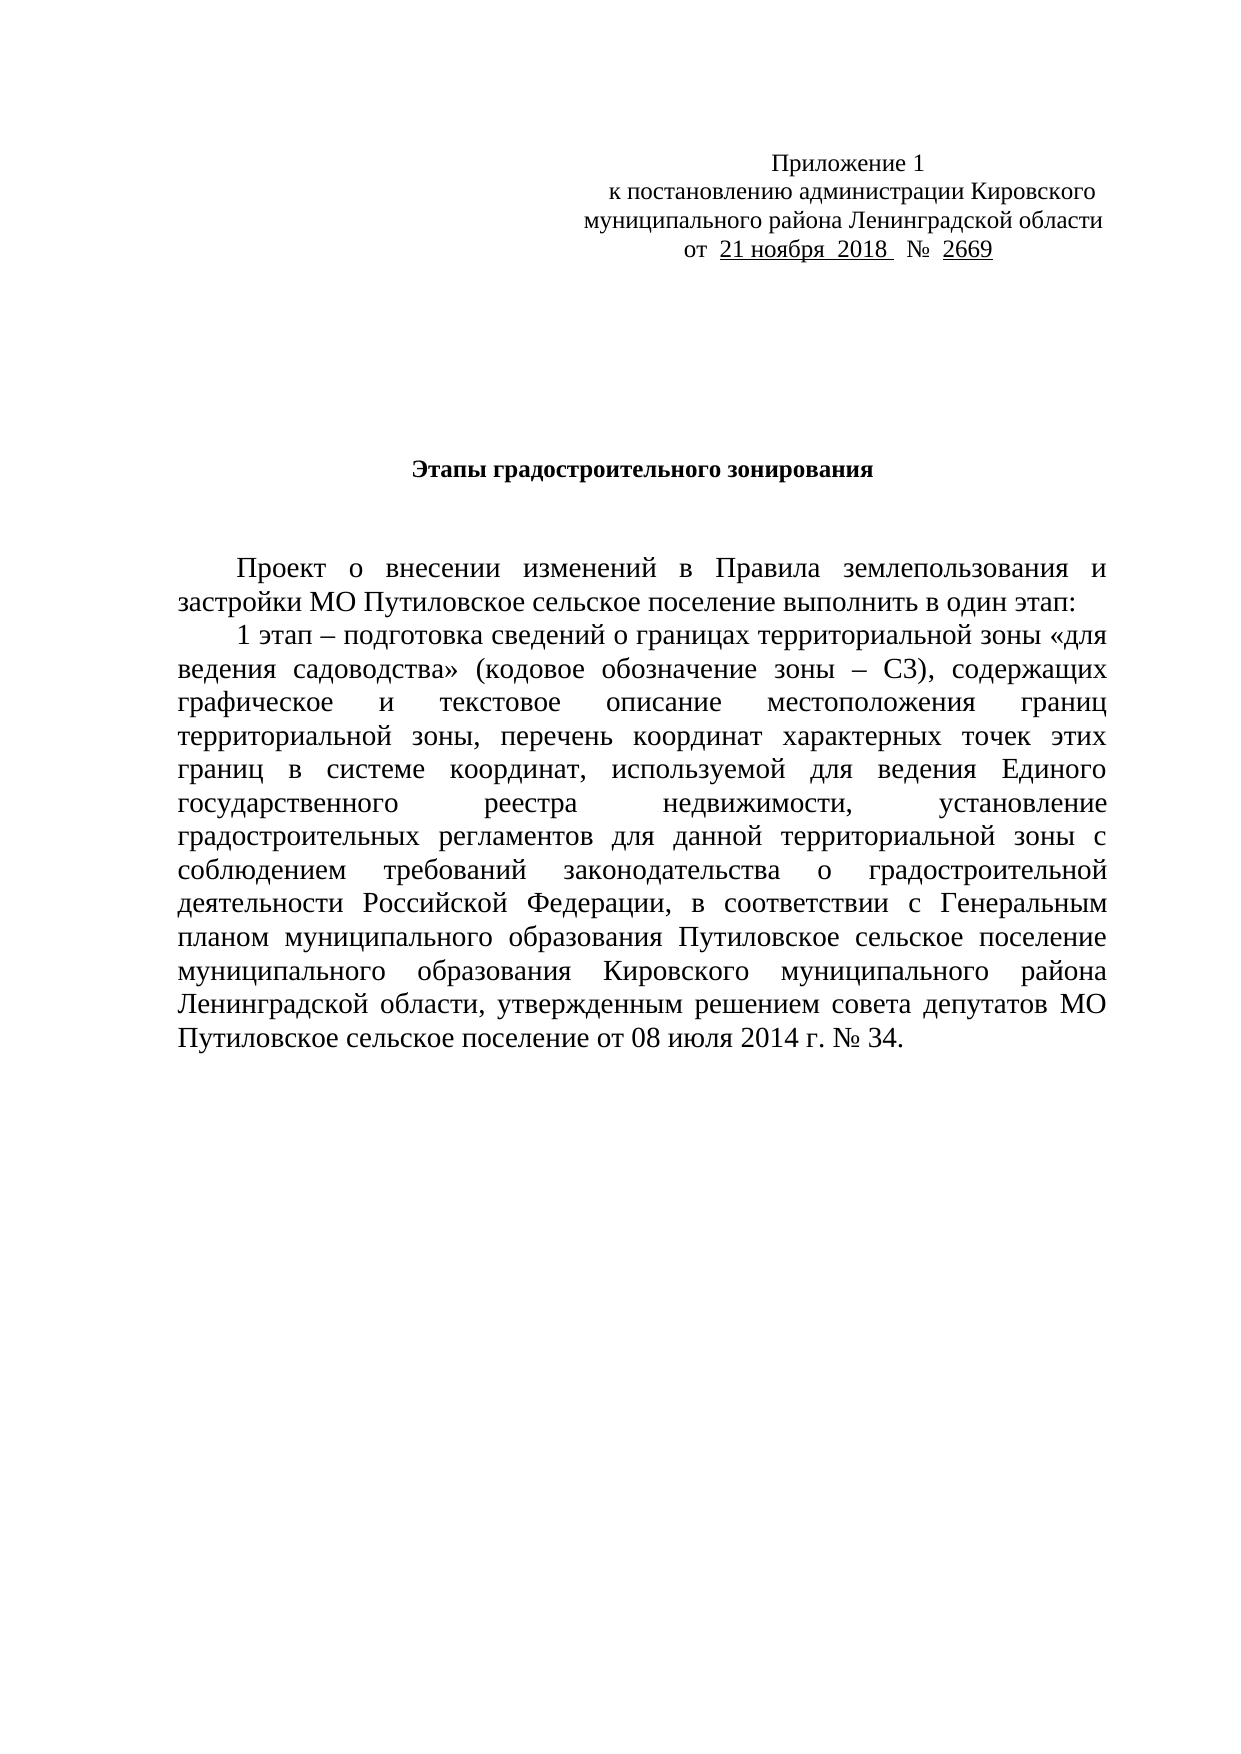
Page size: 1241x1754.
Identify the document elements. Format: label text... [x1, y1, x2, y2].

text муниципального района Ленинградской области [177, 205, 1107, 234]
text к постановлению администрации Кировского [177, 176, 1107, 205]
text Приложение 1 [177, 148, 1107, 176]
text Этапы градостроительного зонирования [177, 454, 1107, 483]
text Проект о внесении изменений в Правила землепользования и застройки МО Путиловское сельское поселение выполнить в один этап: [177, 550, 1107, 617]
text от 21 ноября 2018 № 2669 [177, 234, 1107, 263]
text 1 этап – подготовка сведений о границах территориальной зоны «для ведения садоводства» (кодовое обозначение зоны – С3), содержащих графическое и текстовое описание местоположения границ территориальной зоны, перечень координат характерных точек этих границ в системе координат, используемой для ведения Единого государственного реестра недвижимости, установление градостроительных регламентов для данной территориальной зоны с соблюдением требований законодательства о градостроительной деятельности Российской Федерации, в соответствии с Генеральным планом муниципального образования Путиловское сельское поселение муниципального образования Кировского муниципального района Ленинградской области, утвержденным решением совета депутатов МО Путиловское сельское поселение от 08 июля 2014 г. № 34. [177, 617, 1107, 1053]
